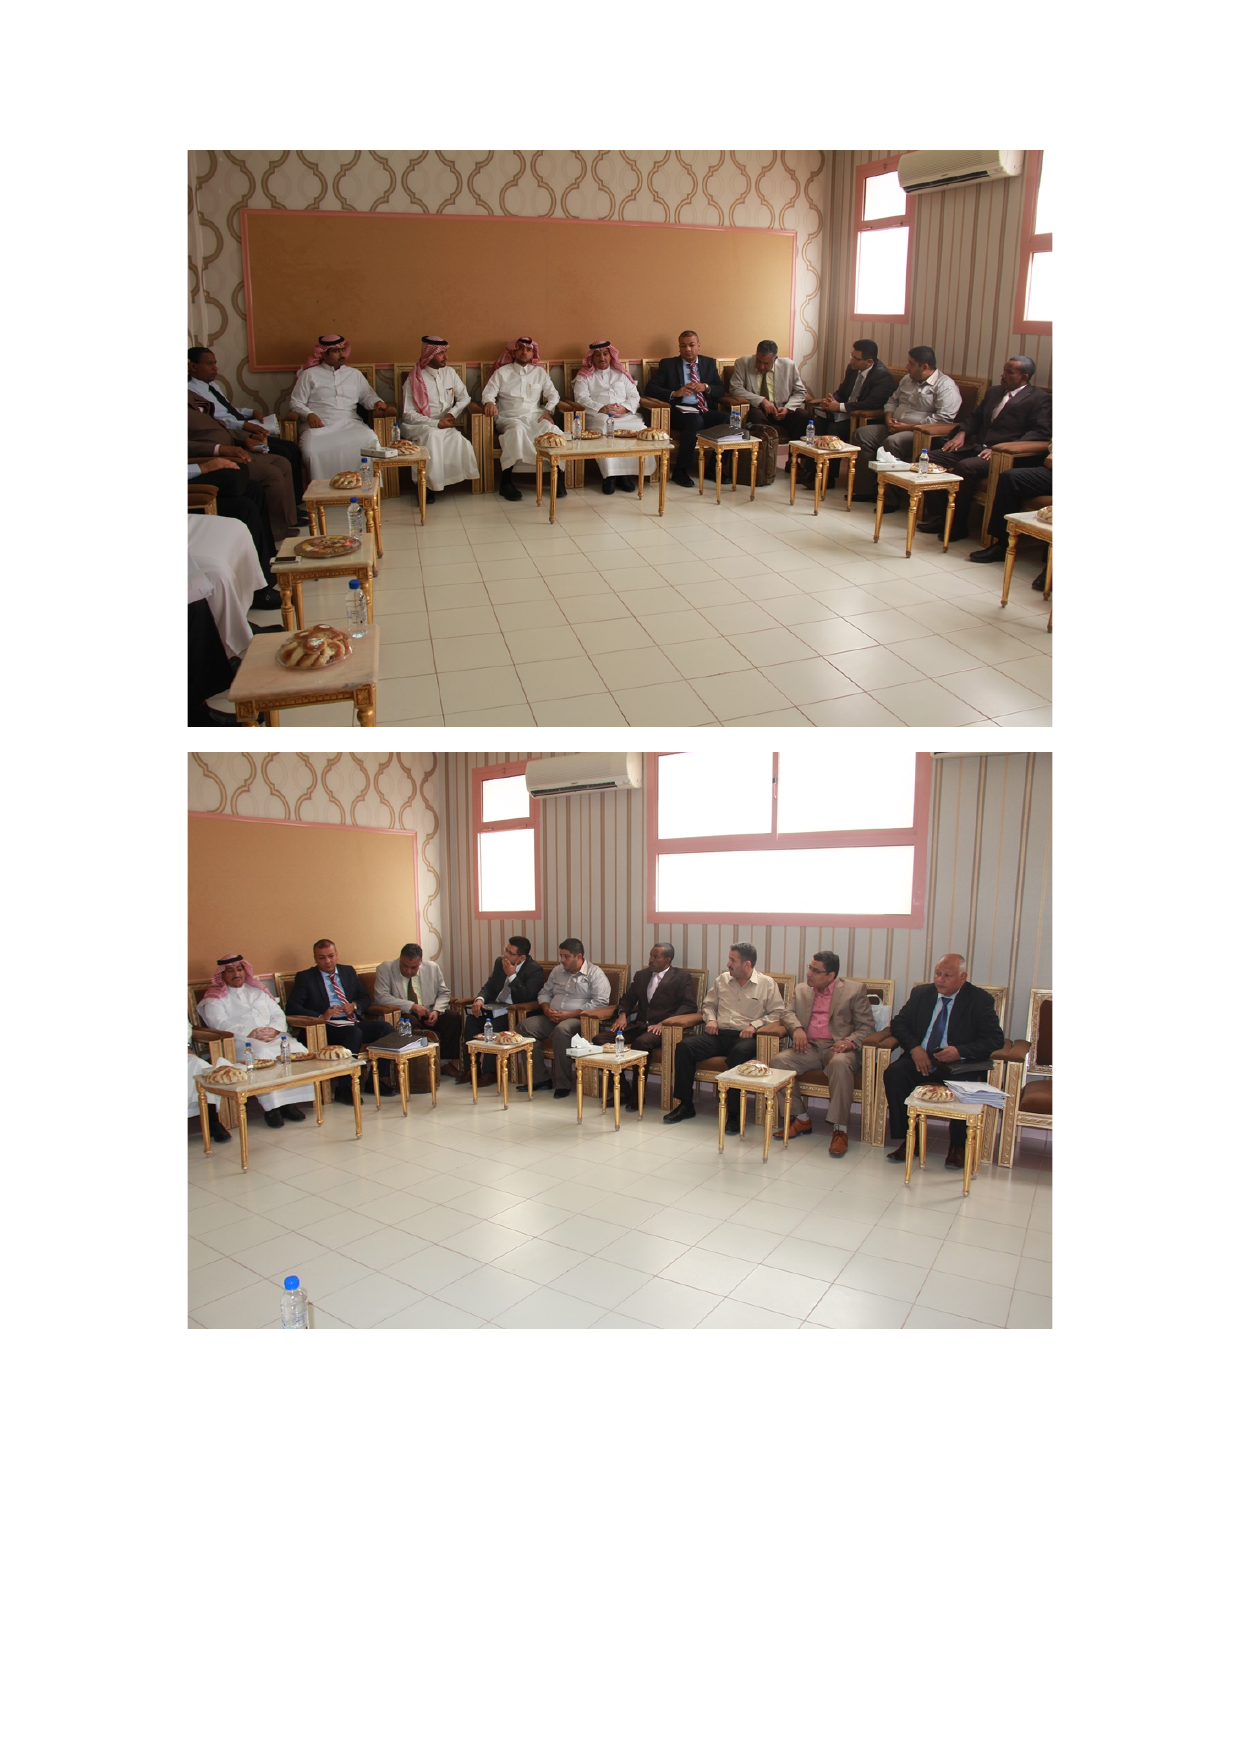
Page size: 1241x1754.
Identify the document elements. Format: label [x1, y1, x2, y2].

picture [187, 150, 1053, 727]
picture [187, 752, 1053, 1329]
